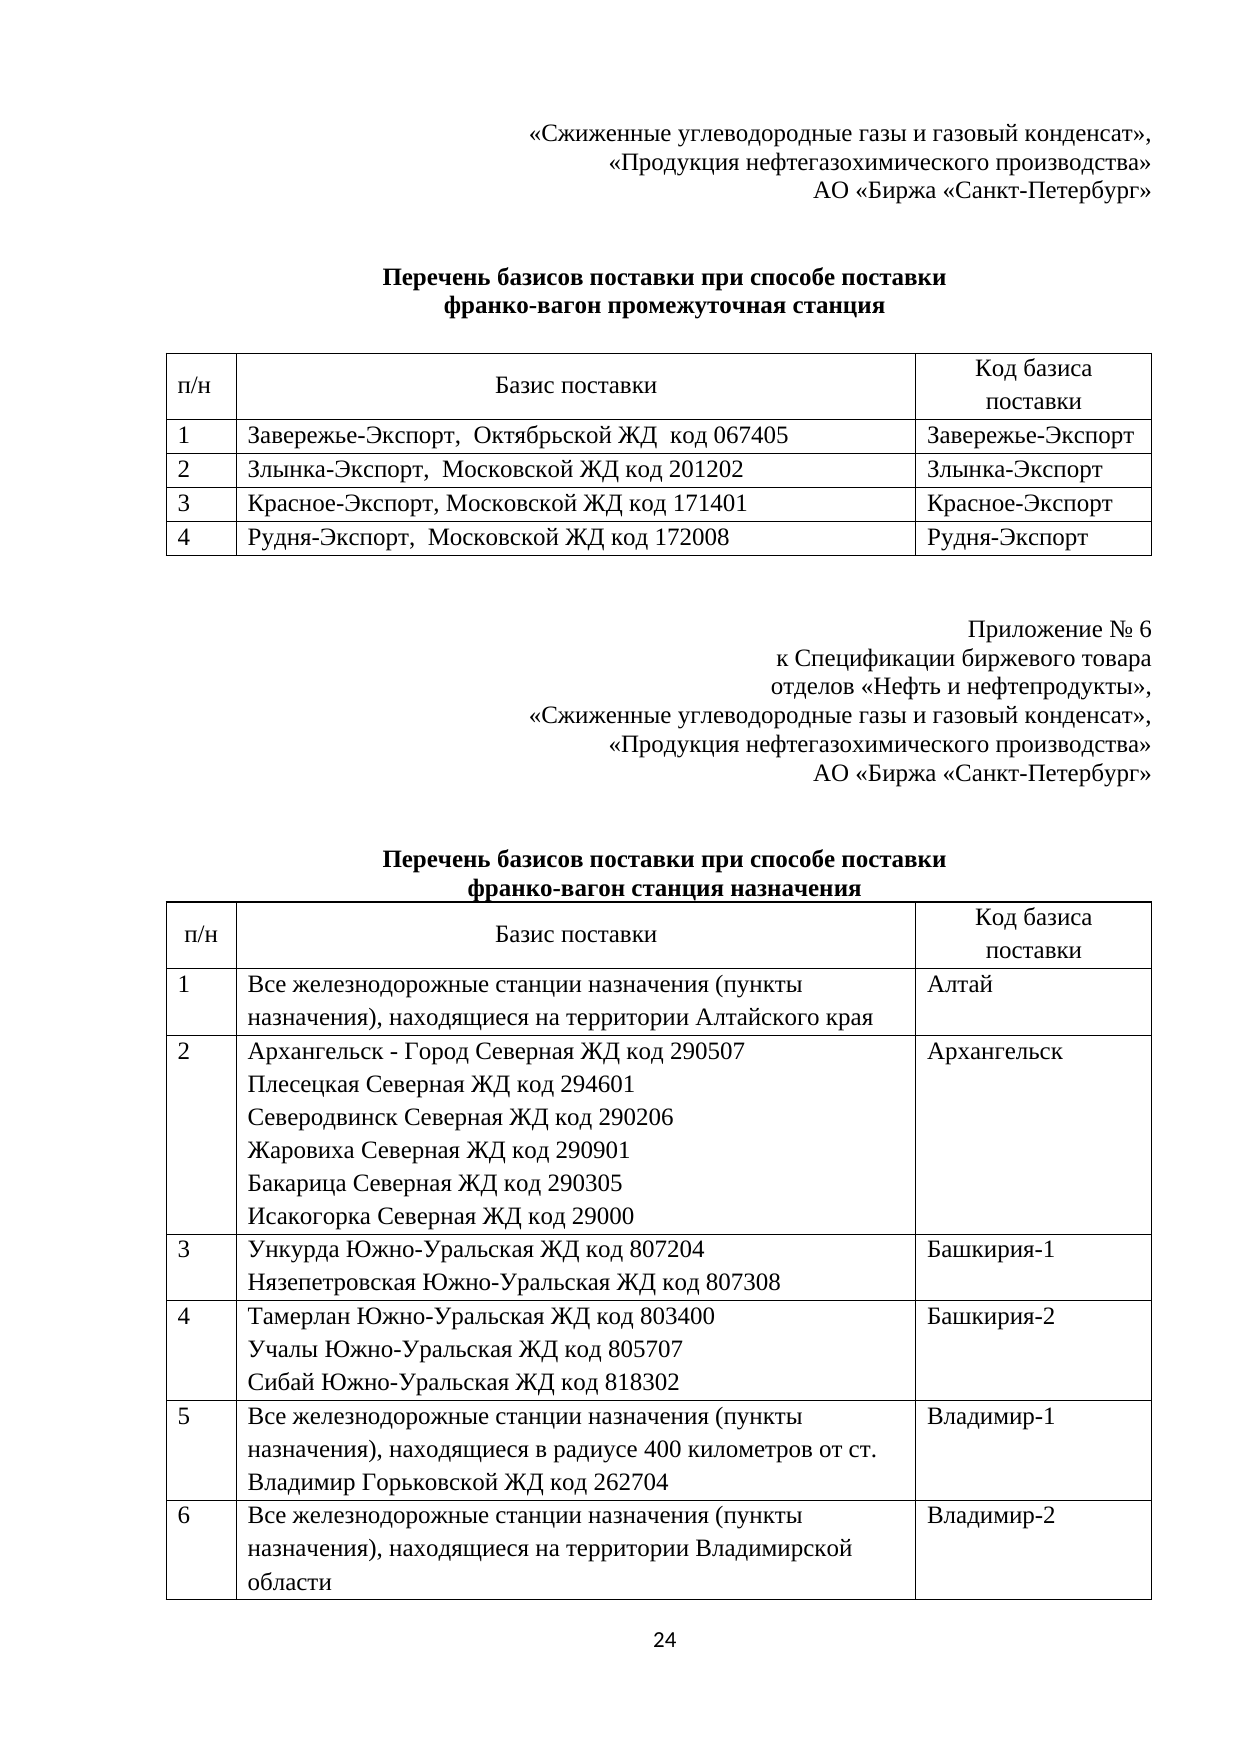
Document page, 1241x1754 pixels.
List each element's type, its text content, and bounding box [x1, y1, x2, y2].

text Приложение № 6 [177, 614, 1152, 643]
text АО «Биржа «Санкт-Петербург» [177, 758, 1152, 786]
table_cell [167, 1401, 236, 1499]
text отделов «Нефть и нефтепродукты», [177, 671, 1152, 700]
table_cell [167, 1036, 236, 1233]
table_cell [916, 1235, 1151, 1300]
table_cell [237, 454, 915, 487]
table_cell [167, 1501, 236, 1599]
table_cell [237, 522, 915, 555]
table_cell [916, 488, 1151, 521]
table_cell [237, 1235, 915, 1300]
text к Спецификации биржевого товара [177, 643, 1152, 671]
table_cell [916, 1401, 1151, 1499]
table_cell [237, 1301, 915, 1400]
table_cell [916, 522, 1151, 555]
text Перечень базисов поставки при способе поставки [177, 844, 1152, 873]
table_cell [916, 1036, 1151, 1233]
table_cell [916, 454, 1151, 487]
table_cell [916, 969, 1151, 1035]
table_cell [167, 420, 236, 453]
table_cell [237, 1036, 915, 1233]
text франко-вагон промежуточная станция [177, 291, 1152, 319]
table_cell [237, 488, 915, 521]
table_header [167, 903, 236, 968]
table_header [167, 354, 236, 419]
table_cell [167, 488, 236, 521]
text «Сжиженные углеводородные газы и газовый конденсат», [177, 118, 1152, 147]
text «Сжиженные углеводородные газы и газовый конденсат», [177, 700, 1152, 729]
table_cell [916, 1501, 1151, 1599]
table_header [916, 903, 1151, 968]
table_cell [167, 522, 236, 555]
text АО «Биржа «Санкт-Петербург» [177, 176, 1152, 204]
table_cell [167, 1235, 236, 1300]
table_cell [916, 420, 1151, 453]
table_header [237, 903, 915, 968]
text франко-вагон станция назначения [177, 873, 1152, 901]
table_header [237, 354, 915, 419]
text «Продукция нефтегазохимического производства» [177, 729, 1152, 758]
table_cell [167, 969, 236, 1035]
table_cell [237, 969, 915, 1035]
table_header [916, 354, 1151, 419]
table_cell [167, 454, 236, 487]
text Перечень базисов поставки при способе поставки [177, 262, 1152, 291]
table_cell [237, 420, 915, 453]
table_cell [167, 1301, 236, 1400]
text «Продукция нефтегазохимического производства» [177, 147, 1152, 176]
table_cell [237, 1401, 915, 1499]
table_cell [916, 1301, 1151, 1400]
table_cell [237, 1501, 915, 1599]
